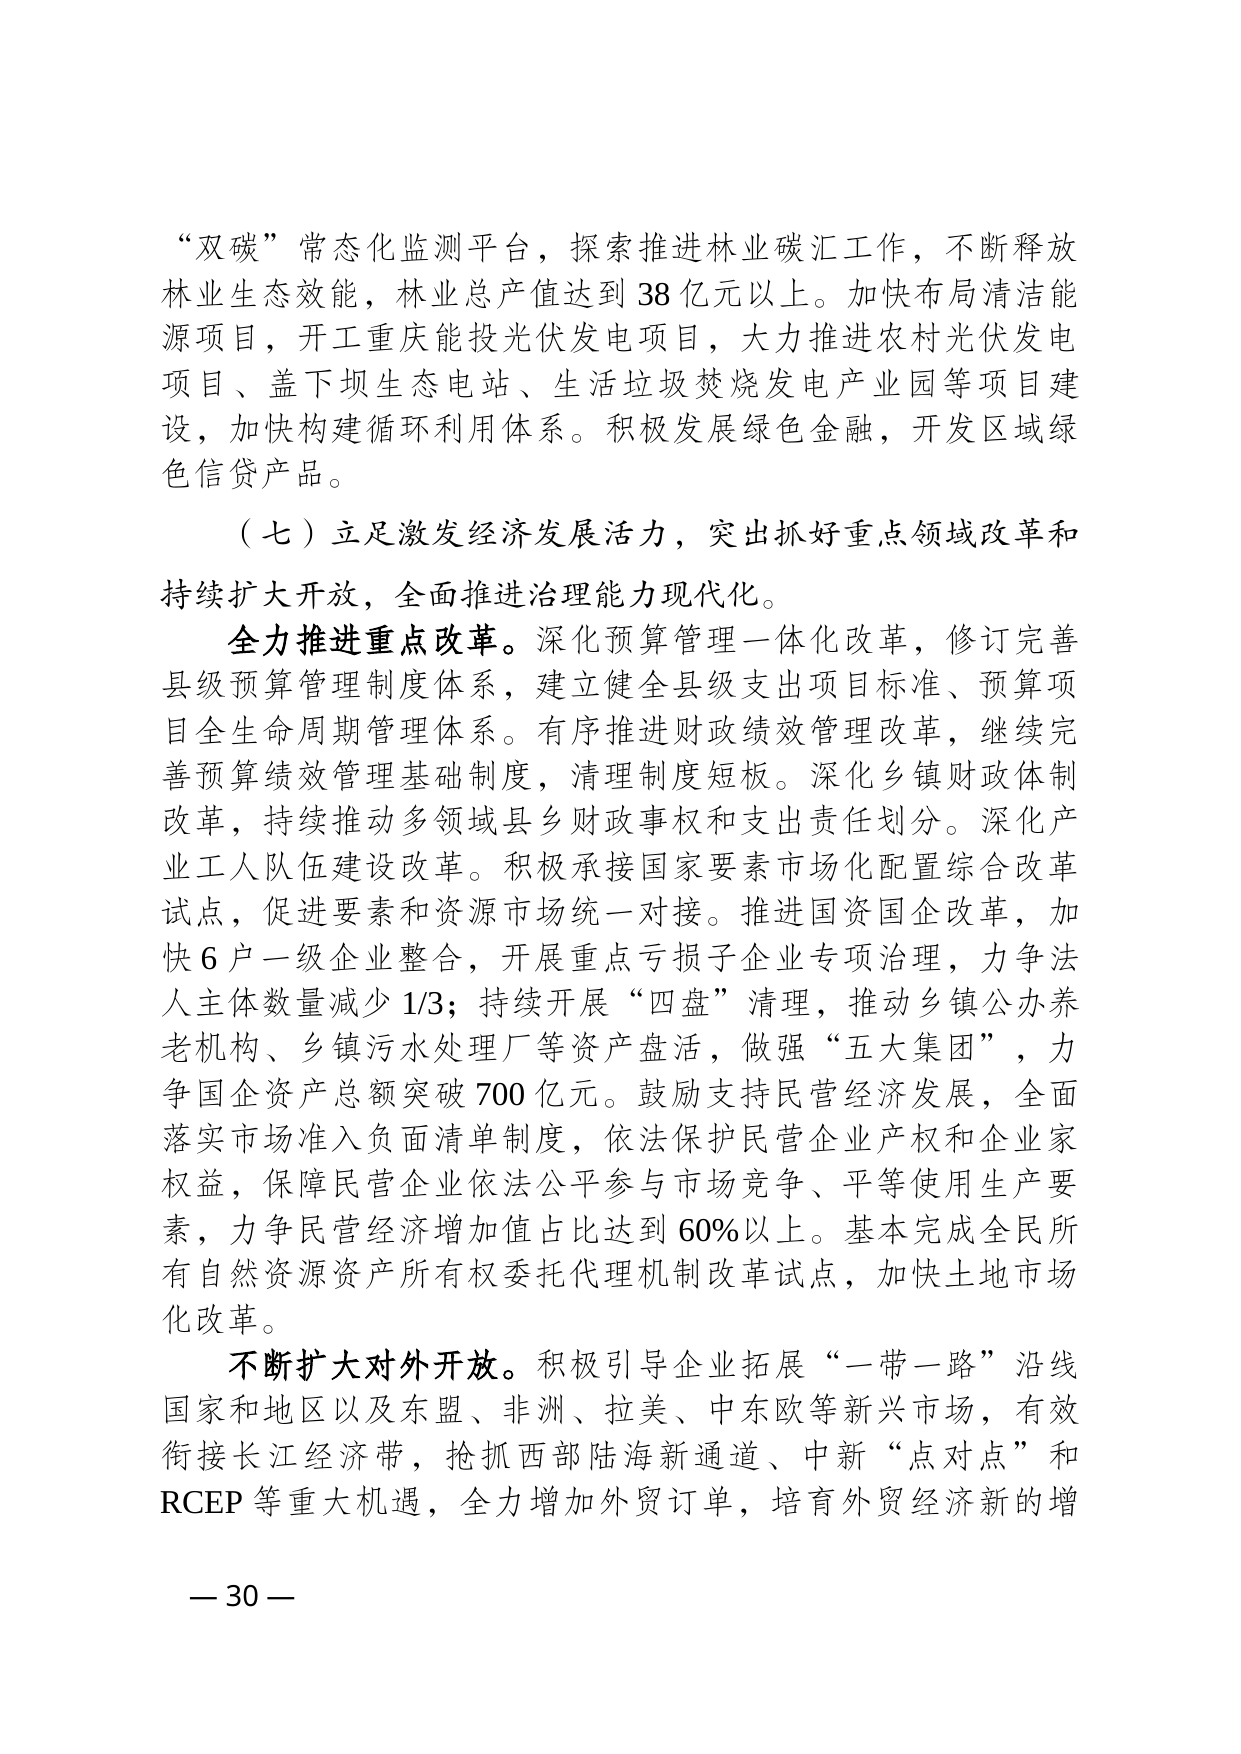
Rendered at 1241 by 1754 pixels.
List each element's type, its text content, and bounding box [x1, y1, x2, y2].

text 全力推进重点改革。深化预算管理一体化改革，修订完善县级预算管理制度体系，建立健全县级支出项目标准、预算项目全生命周期管理体系。有序推进财政绩效管理改革，继续完善预算绩效管理基础制度，清理制度短板。深化乡镇财政体制改革，持续推动多领域县乡财政事权和支出责任划分。深化产业工人队伍建设改革。积极承接国家要素市场化配置综合改革试点，促进要素和资源市场统一对接。推进国资国企改革，加快6户一级企业整合，开展重点亏损子企业专项治理，力争法人主体数量减少1/3；持续开展“四盘”清理，推动乡镇公办养老机构、乡镇污水处理厂等资产盘活，做强“五大集团”，力争国企资产总额突破700亿元。鼓励支持民营经济发展，全面落实市场准入负面清单制度，依法保护民营企业产权和企业家权益，保障民营企业依法公平参与市场竞争、平等使用生产要素，力争民营经济增加值占比达到60%以上。基本完成全民所有自然资源资产所有权委托代理机制改革试点，加快土地市场化改革。 [159, 618, 1081, 1343]
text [159, 226, 1081, 498]
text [159, 1343, 1081, 1524]
text （七）立足激发经济发展活力，突出抓好重点领域改革和持续扩大开放，全面推进治理能力现代化。 [159, 498, 1081, 618]
